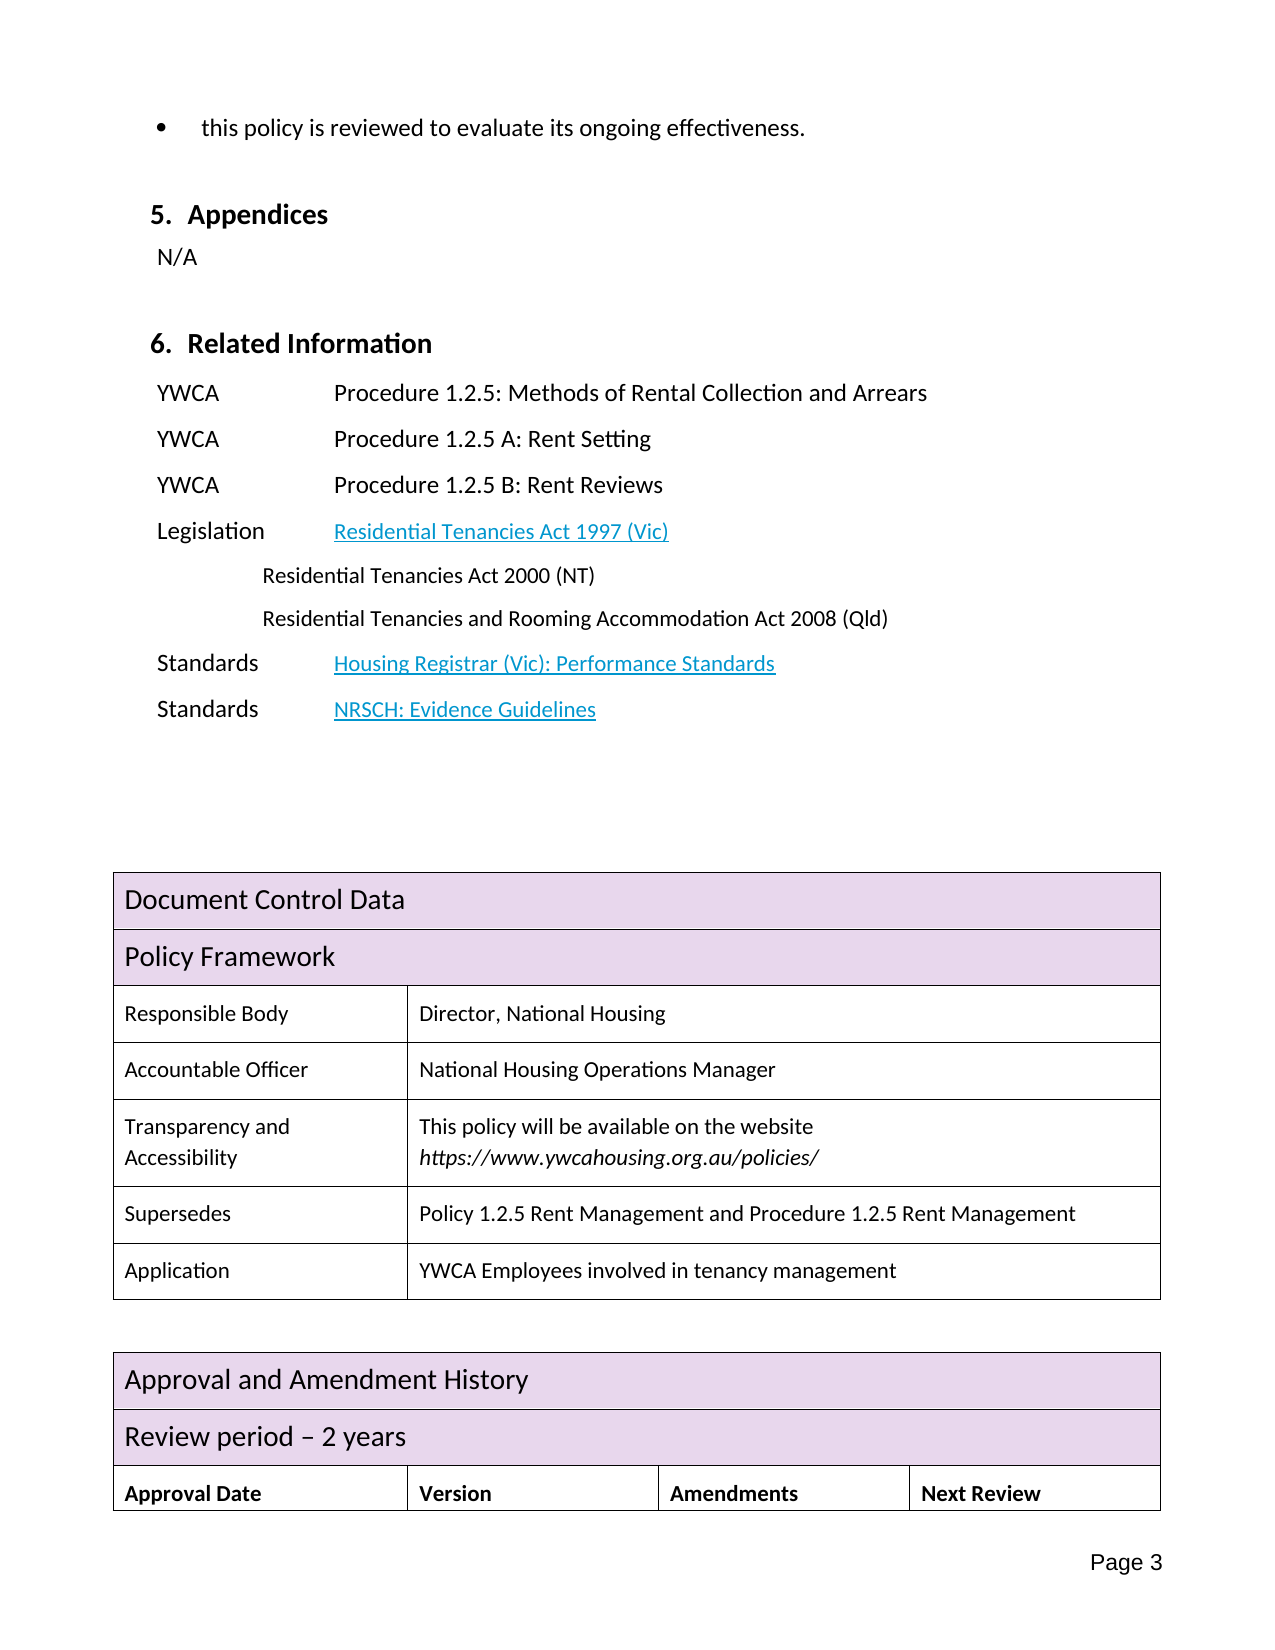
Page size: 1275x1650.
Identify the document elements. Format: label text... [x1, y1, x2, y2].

table_cell Supersedes [114, 1187, 407, 1243]
list Appendices [150, 196, 1162, 232]
table_cell Accountable Officer [114, 1043, 407, 1098]
table_cell This policy will be available on the website https://www.ywcahousing.org.au/policies/ [408, 1100, 1160, 1186]
text Standards Housing Registrar (Vic): Performance Standards [157, 647, 1162, 678]
table_cell Next Review [910, 1466, 1160, 1510]
table_cell Transparency and Accessibility [114, 1100, 407, 1186]
text YWCA Procedure 1.2.5: Methods of Rental Collection and Arrears [157, 377, 1162, 407]
text Standards NRSCH: Evidence Guidelines [157, 693, 1162, 724]
table_cell Policy Framework [114, 930, 1160, 985]
list this policy is reviewed to evaluate its ongoing effectiveness. [157, 112, 1162, 143]
list Related Information [150, 325, 1162, 361]
table_cell Application [114, 1244, 407, 1299]
table_cell YWCA Employees involved in tenancy management [408, 1244, 1160, 1299]
table_header Approval and Amendment History [114, 1353, 1160, 1408]
table_cell Review period – 2 years [114, 1410, 1160, 1465]
text N/A [157, 241, 1162, 272]
text YWCA Procedure 1.2.5 A: Rent Setting [157, 423, 1162, 453]
table_cell Approval Date [114, 1466, 407, 1510]
text Residential Tenancies Act 2000 (NT) [262, 561, 1162, 589]
table_cell Policy 1.2.5 Rent Management and Procedure 1.2.5 Rent Management [408, 1187, 1160, 1243]
table_cell Responsible Body [114, 986, 407, 1042]
table_cell Version [408, 1466, 658, 1510]
table_header Document Control Data [114, 873, 1160, 928]
table_cell Amendments [659, 1466, 909, 1510]
text Legislation Residential Tenancies Act 1997 (Vic) [157, 515, 1162, 545]
text Residential Tenancies and Rooming Accommodation Act 2008 (Qld) [262, 604, 1162, 632]
text YWCA Procedure 1.2.5 B: Rent Reviews [157, 469, 1162, 499]
table_cell National Housing Operations Manager [408, 1043, 1160, 1098]
table_cell Director, National Housing [408, 986, 1160, 1042]
